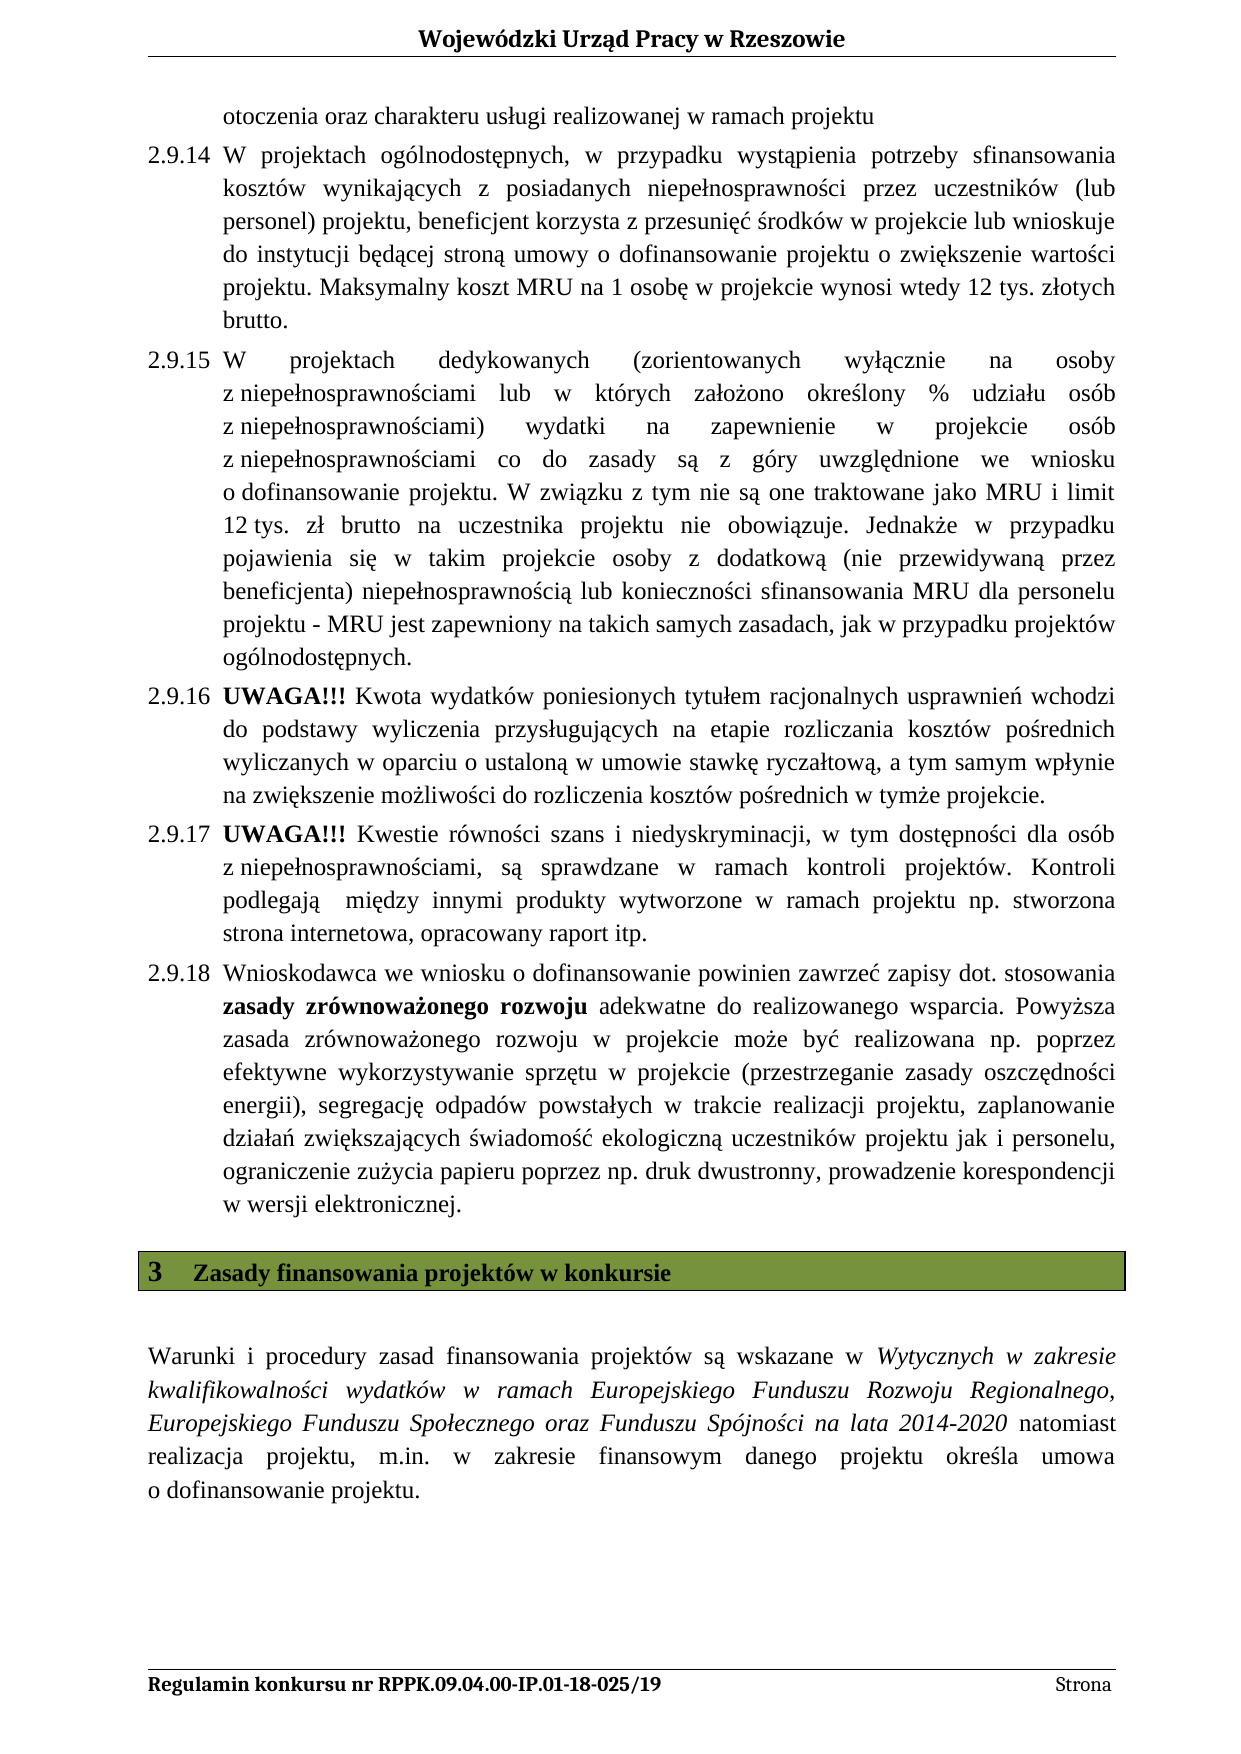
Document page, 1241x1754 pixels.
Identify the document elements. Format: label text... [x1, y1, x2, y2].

subtitle W projektach dedykowanych (zorientowanych wyłącznie na osoby z niepełnosprawnościami lub w których założono określony % udziału osób z niepełnosprawnościami) wydatki na zapewnienie w projekcie osób z niepełnosprawnościami co do zasady są z góry uwzględnione we wniosku o dofinansowanie projektu. W związku z tym nie są one traktowane jako MRU i limit 12 tys. zł brutto na uczestnika projektu nie obowiązuje. Jednakże w przypadku pojawienia się w takim projekcie osoby z dodatkową (nie przewidywaną przez beneficjenta) niepełnosprawnością lub konieczności sfinansowania MRU dla personelu projektu - MRU jest zapewniony na takich samych zasadach, jak w przypadku projektów ogólnodostępnych. [148, 345, 1116, 671]
subtitle UWAGA!!! Kwestie równości szans i niedyskryminacji, w tym dostępności dla osób z niepełnosprawnościami, są sprawdzane w ramach kontroli projektów. Kontroli podlegają między innymi produkty wytworzone w ramach projektu np. stworzona strona internetowa, opracowany raport itp. [148, 819, 1116, 947]
subtitle W projektach ogólnodostępnych, w przypadku wystąpienia potrzeby sfinansowania kosztów wynikających z posiadanych niepełnosprawności przez uczestników (lub personel) projektu, beneficjent korzysta z przesunięć środków w projekcie lub wnioskuje do instytucji będącej stroną umowy o dofinansowanie projektu o zwiększenie wartości projektu. Maksymalny koszt MRU na 1 osobę w projekcie wynosi wtedy 12 tys. złotych brutto. [148, 140, 1116, 334]
subtitle Zasady finansowania projektów w konkursie [139, 1252, 1124, 1290]
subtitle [148, 101, 1116, 130]
subtitle Wnioskodawca we wniosku o dofinansowanie powinien zawrzeć zapisy dot. stosowania zasady zrównoważonego rozwoju adekwatne do realizowanego wsparcia. Powyższa zasada zrównoważonego rozwoju w projekcie może być realizowana np. poprzez efektywne wykorzystywanie sprzętu w projekcie (przestrzeganie zasady oszczędności energii), segregację odpadów powstałych w trakcie realizacji projektu, zaplanowanie działań zwiększających świadomość ekologiczną uczestników projektu jak i personelu, ograniczenie zużycia papieru poprzez np. druk dwustronny, prowadzenie korespondencji w wersji elektronicznej. [148, 958, 1116, 1218]
text Warunki i procedury zasad finansowania projektów są wskazane w Wytycznych w zakresie kwalifikowalności wydatków w ramach Europejskiego Funduszu Rozwoju Regionalnego, Europejskiego Funduszu Społecznego oraz Funduszu Spójności na lata 2014-2020 natomiast realizacja projektu, m.in. w zakresie finansowym danego projektu określa umowa o dofinansowanie projektu. [148, 1337, 1116, 1503]
subtitle UWAGA!!! Kwota wydatków poniesionych tytułem racjonalnych usprawnień wchodzi do podstawy wyliczenia przysługujących na etapie rozliczania kosztów pośrednich wyliczanych w oparciu o ustaloną w umowie stawkę ryczałtową, a tym samym wpłynie na zwiększenie możliwości do rozliczenia kosztów pośrednich w tymże projekcie. [148, 681, 1116, 809]
